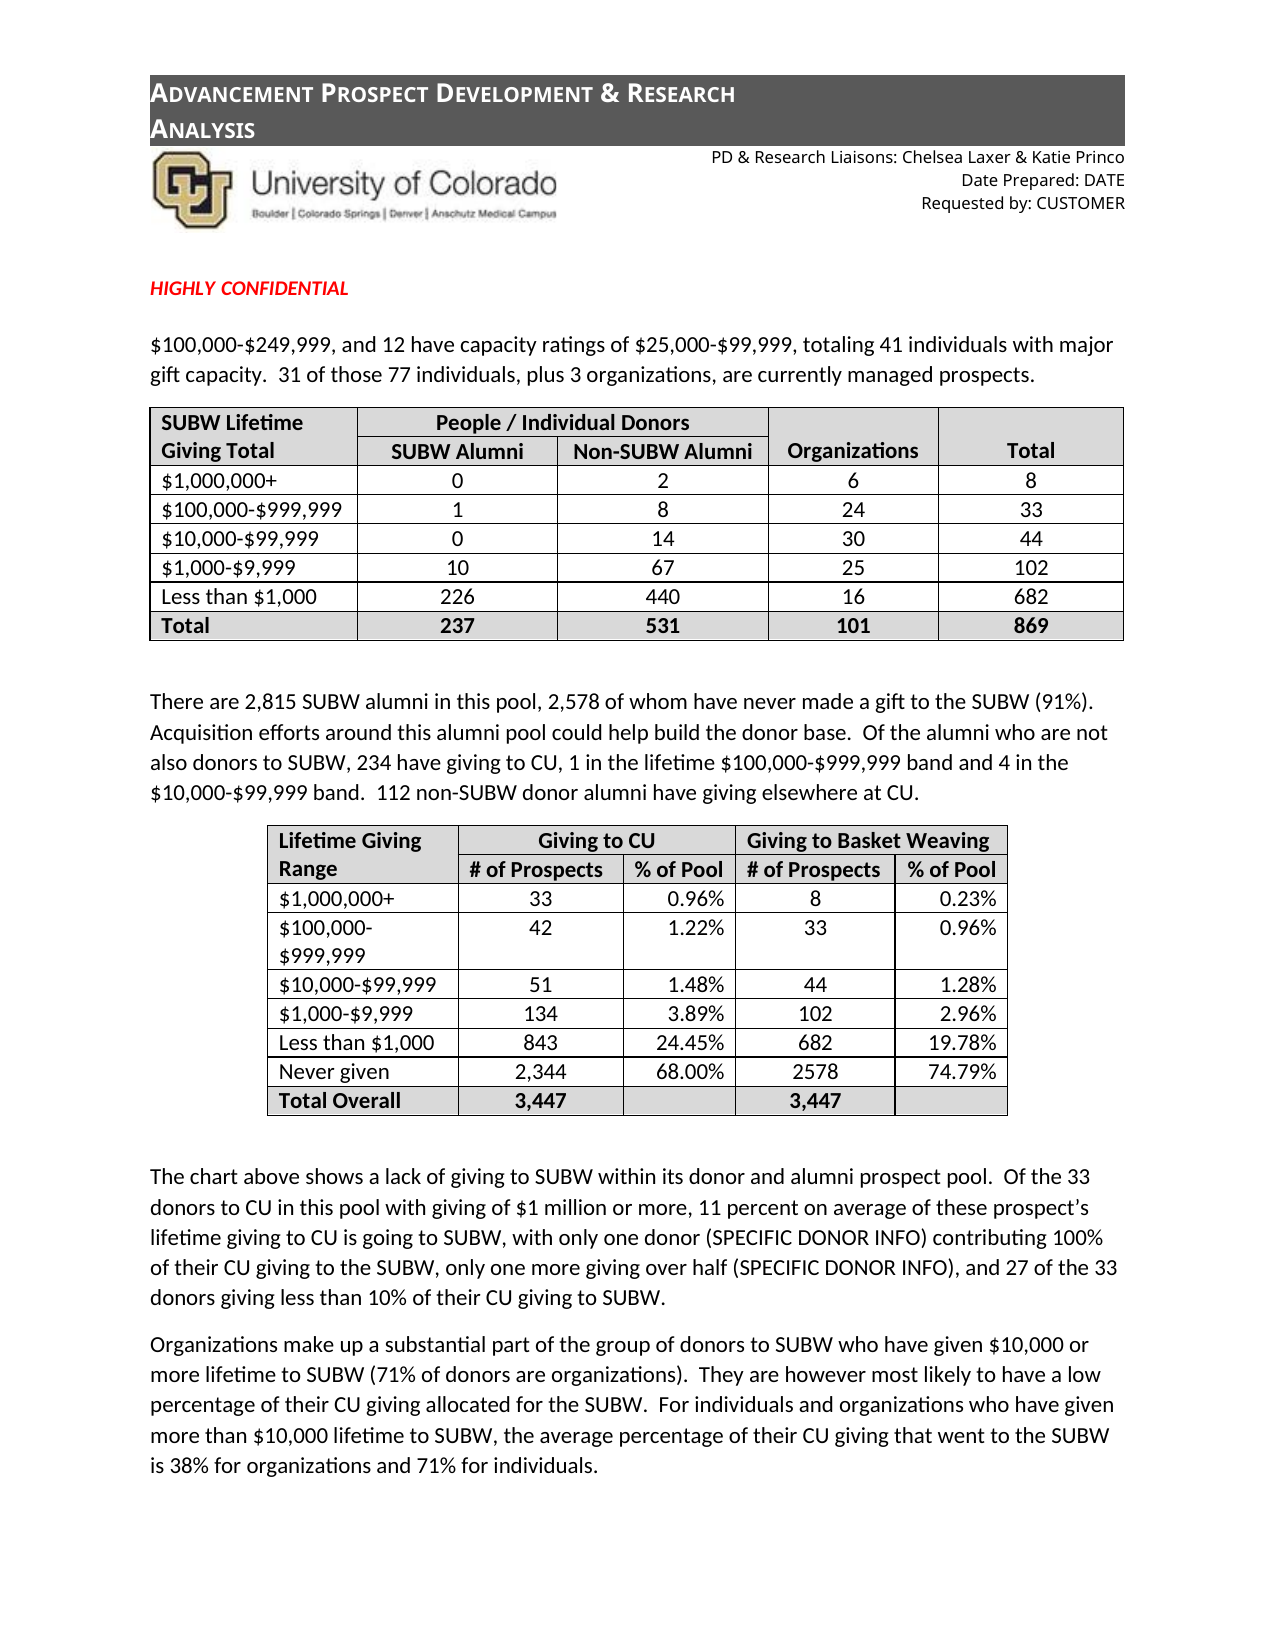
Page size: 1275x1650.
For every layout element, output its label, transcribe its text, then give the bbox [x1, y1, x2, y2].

table_header Giving to CU [459, 826, 735, 854]
table_cell 3,447 [736, 1087, 894, 1114]
table_cell 869 [939, 612, 1123, 639]
table_cell 30 [769, 524, 938, 552]
table_cell 1.48% [624, 970, 735, 998]
table_cell 2.96% [896, 999, 1007, 1027]
table_cell 440 [558, 583, 768, 611]
table_cell 74.79% [896, 1058, 1007, 1086]
table_header Organizations [769, 408, 938, 465]
table_cell 51 [459, 970, 623, 998]
table_header SUBW Lifetime Giving Total [151, 408, 357, 465]
table_cell 102 [939, 554, 1123, 581]
table_cell 101 [769, 612, 938, 639]
table_cell 2 [558, 466, 768, 494]
table_cell 42 [459, 913, 623, 969]
table_cell Less than $1,000 [268, 1029, 458, 1056]
table_cell 226 [358, 583, 557, 611]
table_cell 2578 [736, 1058, 894, 1086]
table_cell # of Prospects [736, 855, 894, 883]
table_cell # of Prospects [459, 855, 623, 883]
table_cell 0 [358, 524, 557, 552]
table_cell 3.89% [624, 999, 735, 1027]
table_cell SUBW Alumni [358, 437, 557, 465]
table_cell 843 [459, 1029, 623, 1056]
table_cell 33 [459, 884, 623, 912]
text Organizations make up a substantial part of the group of donors to SUBW who have given $10,000 or more lifetime to SUBW (71% of donors are organizations). They are however most likely to have a low percentage of their CU giving allocated for the SUBW. For individuals and organizations who have given more than $10,000 lifetime to SUBW, the average percentage of their CU giving that went to the SUBW is 38% for organizations and 71% for individuals. [150, 1330, 1125, 1479]
table_cell 134 [459, 999, 623, 1027]
table_cell 33 [939, 495, 1123, 523]
table_cell Total Overall [268, 1087, 458, 1114]
table_cell 0 [358, 466, 557, 494]
table_header Giving to Basket Weaving [736, 826, 1007, 854]
table_cell $1,000,000+ [151, 466, 357, 494]
table_cell 44 [736, 970, 894, 998]
table_cell 14 [558, 524, 768, 552]
table_cell 24 [769, 495, 938, 523]
table_cell 682 [736, 1029, 894, 1056]
table_cell [624, 1087, 735, 1114]
table_header People / Individual Donors [358, 408, 768, 436]
table_cell 16 [769, 583, 938, 611]
table_header Total [939, 408, 1123, 465]
table_cell 3,447 [459, 1087, 623, 1114]
table_cell % of Pool [624, 855, 735, 883]
table_cell 25 [769, 554, 938, 581]
table_cell 33 [736, 913, 894, 969]
table_cell 1.28% [896, 970, 1007, 998]
table_header Lifetime Giving Range [268, 826, 458, 883]
table_cell $1,000-$9,999 [268, 999, 458, 1027]
table_cell 8 [736, 884, 894, 912]
table_cell 24.45% [624, 1029, 735, 1056]
table_cell Non-SUBW Alumni [558, 437, 768, 465]
table_cell Total [151, 612, 357, 639]
table_cell 44 [939, 524, 1123, 552]
table_cell 67 [558, 554, 768, 581]
table_cell 19.78% [896, 1029, 1007, 1056]
table_cell $1,000,000+ [268, 884, 458, 912]
table_cell 0.23% [896, 884, 1007, 912]
table_cell [896, 1087, 1007, 1114]
text There are 2,815 SUBW alumni in this pool, 2,578 of whom have never made a gift to the SUBW (91%). Acquisition efforts around this alumni pool could help build the donor base. Of the alumni who are not also donors to SUBW, 234 have giving to CU, 1 in the lifetime $100,000-$999,999 band and 4 in the $10,000-$99,999 band. 112 non-SUBW donor alumni have giving elsewhere at CU. [150, 687, 1125, 806]
table_cell $10,000-$99,999 [151, 524, 357, 552]
table_cell 8 [939, 466, 1123, 494]
table_cell 10 [358, 554, 557, 581]
text The chart above shows a lack of giving to SUBW within its donor and alumni prospect pool. Of the 33 donors to CU in this pool with giving of $1 million or more, 11 percent on average of these prospect’s lifetime giving to CU is going to SUBW, with only one donor (SPECIFIC DONOR INFO) contributing 100% of their CU giving to the SUBW, only one more giving over half (SPECIFIC DONOR INFO), and 27 of the 33 donors giving less than 10% of their CU giving to SUBW. [150, 1162, 1125, 1311]
table_cell 237 [358, 612, 557, 639]
table_cell $1,000-$9,999 [151, 554, 357, 581]
table_cell 1 [358, 495, 557, 523]
table_cell Less than $1,000 [151, 583, 357, 611]
table_cell 0.96% [624, 884, 735, 912]
table_cell $100,000-$999,999 [268, 913, 458, 969]
table_cell 8 [558, 495, 768, 523]
table_cell $100,000-$999,999 [151, 495, 357, 523]
table_cell 1.22% [624, 913, 735, 969]
table_cell 2,344 [459, 1058, 623, 1086]
picture [150, 147, 555, 231]
table_cell 531 [558, 612, 768, 639]
table_cell 102 [736, 999, 894, 1027]
table_cell $10,000-$99,999 [268, 970, 458, 998]
table_cell 6 [769, 466, 938, 494]
table_cell % of Pool [896, 855, 1007, 883]
table_cell Never given [268, 1058, 458, 1086]
table_cell 0.96% [896, 913, 1007, 969]
table_cell 68.00% [624, 1058, 735, 1086]
table_cell 682 [939, 583, 1123, 611]
